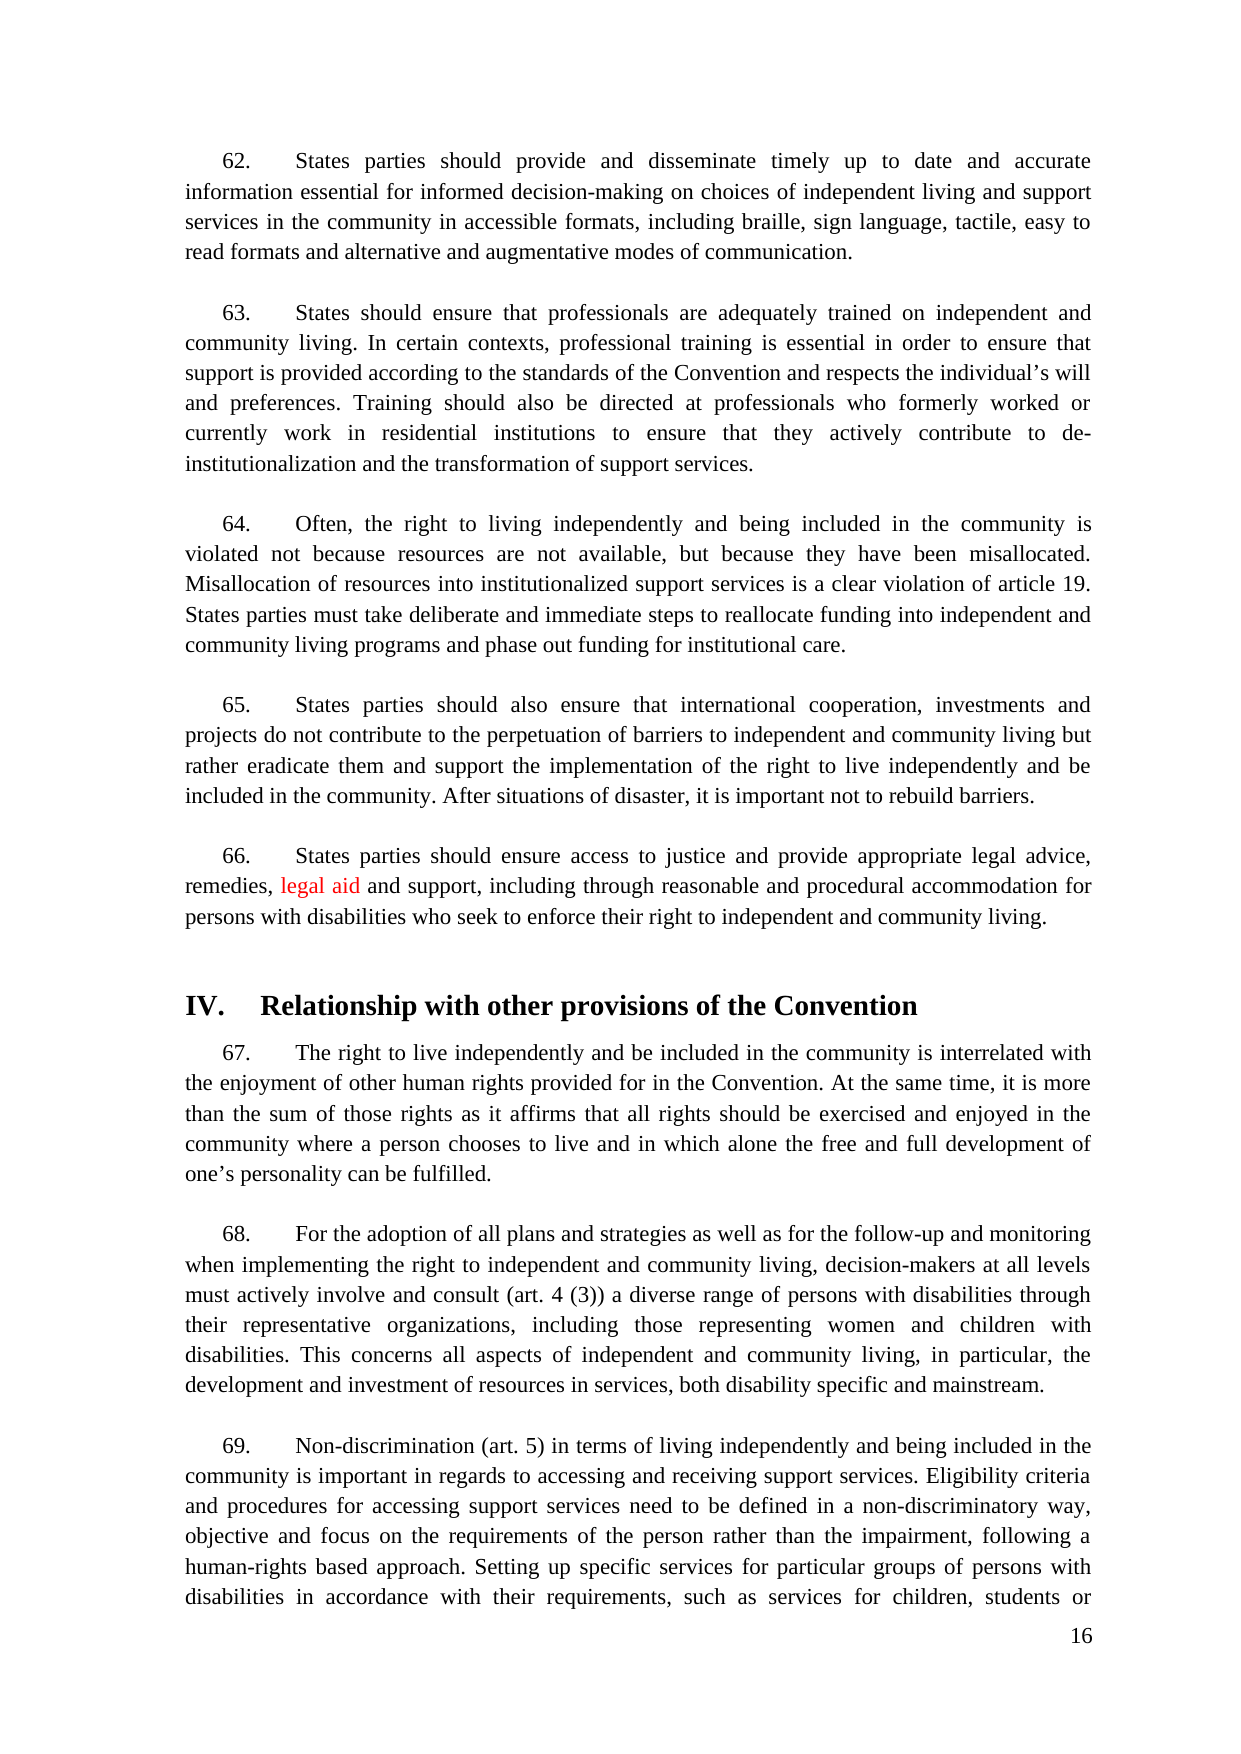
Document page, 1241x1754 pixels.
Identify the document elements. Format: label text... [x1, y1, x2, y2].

list States parties should provide and disseminate timely up to date and accurate information essential for informed decision-making on choices of independent living and support services in the community in accessible formats, including braille, sign language, tactile, easy to read formats and alternative and augmentative modes of communication. [185, 148, 1093, 264]
subtitle Relationship with other provisions of the Convention [185, 988, 1093, 1022]
list States parties should ensure access to justice and provide appropriate legal advice, remedies, legal aid and support, including through reasonable and procedural accommodation for persons with disabilities who seek to enforce their right to independent and community living. [185, 842, 1093, 929]
list States should ensure that professionals are adequately trained on independent and community living. In certain contexts, professional training is essential in order to ensure that support is provided according to the standards of the Convention and respects the individual’s will and preferences. Training should also be directed at professionals who formerly worked or currently work in residential institutions to ensure that they actively contribute to de-institutionalization and the transformation of support services. [185, 299, 1093, 476]
list Often, the right to living independently and being included in the community is violated not because resources are not available, but because they have been misallocated. Misallocation of resources into institutionalized support services is a clear violation of article 19. States parties must take deliberate and immediate steps to reallocate funding into independent and community living programs and phase out funding for institutional care. [185, 510, 1093, 657]
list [185, 1432, 1093, 1609]
list For the adoption of all plans and strategies as well as for the follow-up and monitoring when implementing the right to independent and community living, decision-makers at all levels must actively involve and consult (art. 4 (3)) a diverse range of persons with disabilities through their representative organizations, including those representing women and children with disabilities. This concerns all aspects of independent and community living, in particular, the development and investment of resources in services, both disability specific and mainstream. [185, 1221, 1093, 1398]
list States parties should also ensure that international cooperation, investments and projects do not contribute to the perpetuation of barriers to independent and community living but rather eradicate them and support the implementation of the right to live independently and be included in the community. After situations of disaster, it is important not to rebuild barriers. [185, 691, 1093, 808]
list The right to live independently and be included in the community is interrelated with the enjoyment of other human rights provided for in the Convention. At the same time, it is more than the sum of those rights as it affirms that all rights should be exercised and enjoyed in the community where a person chooses to live and in which alone the free and full development of one’s personality can be fulfilled. [185, 1039, 1093, 1186]
